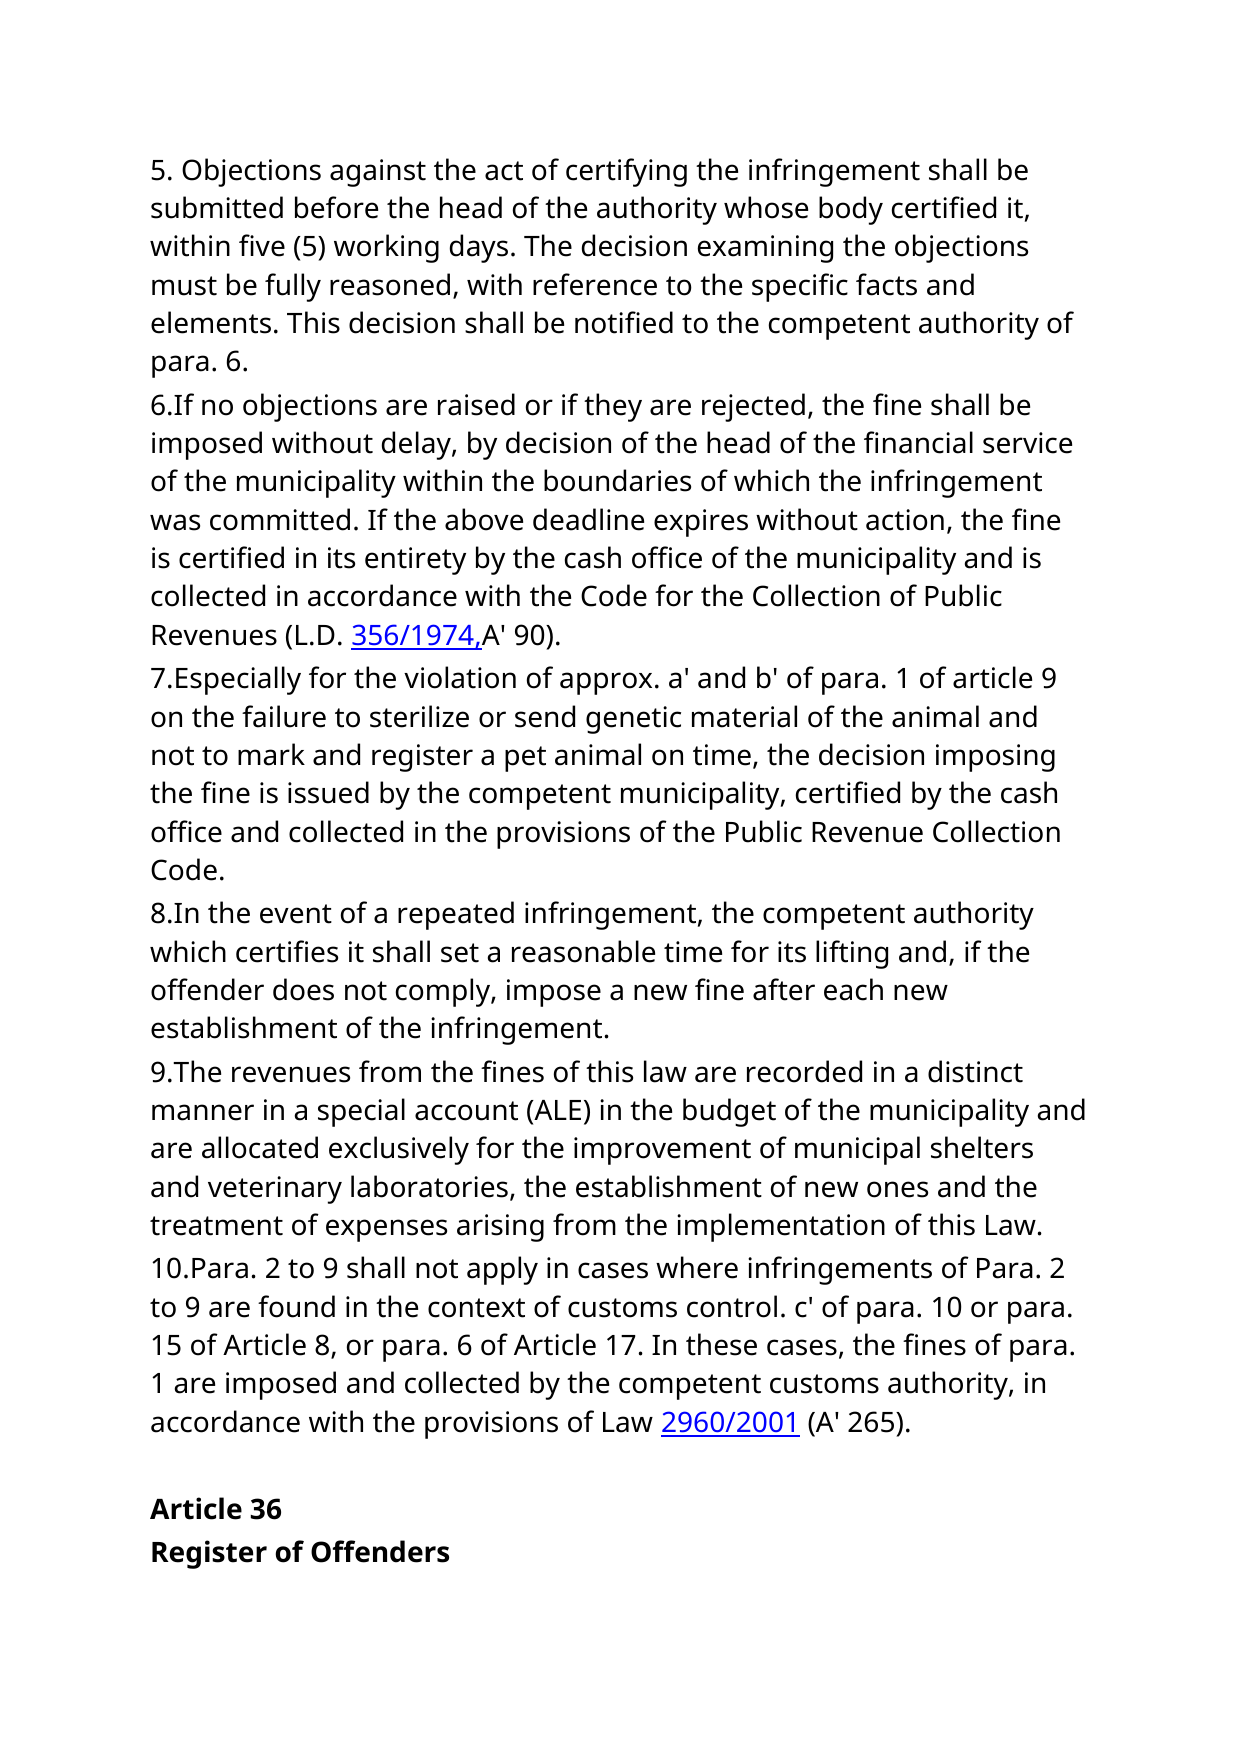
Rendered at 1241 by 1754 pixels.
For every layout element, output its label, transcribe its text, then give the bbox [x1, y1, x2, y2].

text 9.The revenues from the fines of this law are recorded in a distinct manner in a special account (ALE) in the budget of the municipality and are allocated exclusively for the improvement of municipal shelters and veterinary laboratories, the establishment of new ones and the treatment of expenses arising from the implementation of this Law. [150, 1052, 1090, 1244]
text 8.In the event of a repeated infringement, the competent authority which certifies it shall set a reasonable time for its lifting and, if the offender does not comply, impose a new fine after each new establishment of the infringement. [150, 894, 1090, 1047]
text 10.Para. 2 to 9 shall not apply in cases where infringements of Para. 2 to 9 are found in the context of customs control. c' of para. 10 or para. 15 of Article 8, or para. 6 of Article 17. In these cases, the fines of para. 1 are imposed and collected by the competent customs authority, in accordance with the provisions of Law 2960/2001 (A' 265). [150, 1249, 1090, 1441]
text 7.Especially for the violation of approx. a' and b' of para. 1 of article 9 on the failure to sterilize or send genetic material of the animal and not to mark and register a pet animal on time, the decision imposing the fine is issued by the competent municipality, certified by the cash office and collected in the provisions of the Public Revenue Collection Code. [150, 658, 1090, 888]
text Register of Offenders [150, 1532, 1090, 1571]
text 5. Objections against the act of certifying the infringement shall be submitted before the head of the authority whose body certified it, within five (5) working days. The decision examining the objections must be fully reasoned, with reference to the specific facts and elements. This decision shall be notified to the competent authority of para. 6. [150, 150, 1090, 380]
text Article 36 [150, 1489, 1090, 1527]
text 6.If no objections are raised or if they are rejected, the fine shall be imposed without delay, by decision of the head of the financial service of the municipality within the boundaries of which the infringement was committed. If the above deadline expires without action, the fine is certified in its entirety by the cash office of the municipality and is collected in accordance with the Code for the Collection of Public Revenues (L.D. 356/1974,A' 90). [150, 385, 1090, 653]
